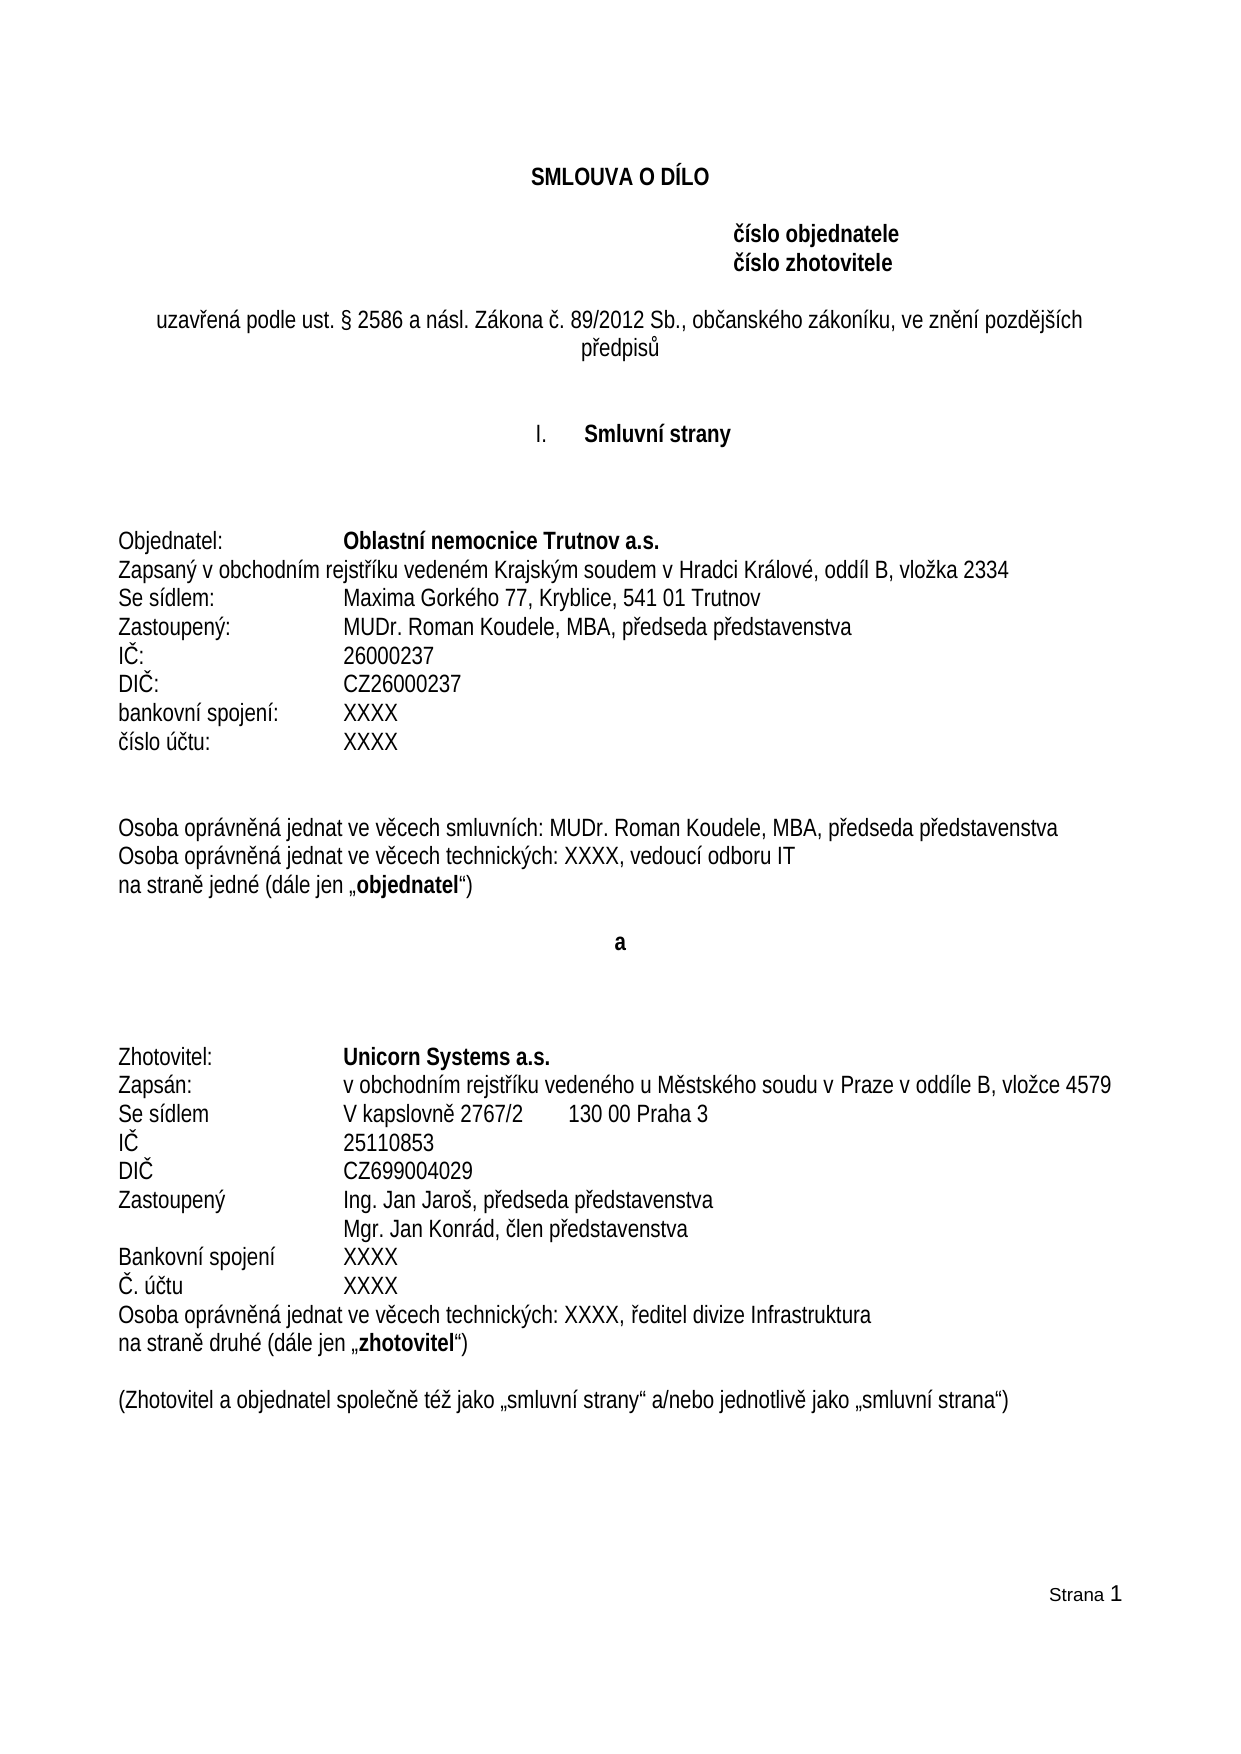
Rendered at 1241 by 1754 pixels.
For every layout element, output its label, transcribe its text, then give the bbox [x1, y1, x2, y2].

text DIČ CZ699004029 [118, 1156, 1122, 1185]
text DIČ: CZ26000237 [118, 669, 1078, 698]
text Objednatel: Oblastní nemocnice Trutnov a.s. [118, 526, 1122, 555]
text IČ 25110853 [118, 1128, 1122, 1156]
text Osoba oprávněná jednat ve věcech technických: XXXX, ředitel divize Infrastruktura [118, 1299, 1078, 1328]
text uzavřená podle ust. § 2586 a násl. Zákona č. 89/2012 Sb., občanského zákoníku, ve znění pozdějších předpisů [118, 305, 1122, 362]
text Zastoupený: MUDr. Roman Koudele, MBA, předseda představenstva [118, 612, 1078, 641]
text na straně jedné (dále jen „objednatel“) [118, 870, 1122, 898]
text Se sídlem: Maxima Gorkého 77, Kryblice, 541 01 Trutnov [118, 583, 1078, 612]
text Osoba oprávněná jednat ve věcech technických: XXXX, vedoucí odboru IT [118, 841, 1078, 870]
text bankovní spojení: XXXX [118, 698, 1078, 727]
text SMLOUVA O DÍLO [118, 162, 1122, 190]
text Se sídlem V kapslovně 2767/2 130 00 Praha 3 [118, 1099, 1122, 1128]
text Bankovní spojení XXXX [118, 1242, 1122, 1271]
text číslo objednatele [118, 219, 1122, 247]
list Smluvní strany [156, 419, 1122, 448]
text na straně druhé (dále jen „zhotovitel“) [118, 1328, 1122, 1357]
text (Zhotovitel a objednatel společně též jako „smluvní strany“ a/nebo jednotlivě jako „smluvní strana“) [118, 1386, 1122, 1414]
text Č. účtu XXXX [118, 1271, 1122, 1299]
text Zapsán: v obchodním rejstříku vedeného u Městského soudu v Praze v oddíle B, vložce 4579 [118, 1070, 1122, 1099]
text číslo účtu: XXXX [118, 727, 1078, 755]
text číslo zhotovitele [118, 247, 1122, 276]
text Zhotovitel: Unicorn Systems a.s. [118, 1042, 1122, 1070]
text a [118, 927, 1122, 956]
text IČ: 26000237 [118, 641, 1078, 669]
text Zapsaný v obchodním rejstříku vedeném Krajským soudem v Hradci Králové, oddíl B, vložka 2334 [118, 555, 1122, 583]
text Zastoupený Ing. Jan Jaroš, předseda představenstva Mgr. Jan Konrád, člen představenstva [118, 1185, 1122, 1242]
text Osoba oprávněná jednat ve věcech smluvních: MUDr. Roman Koudele, MBA, předseda představenstva [118, 813, 1078, 841]
